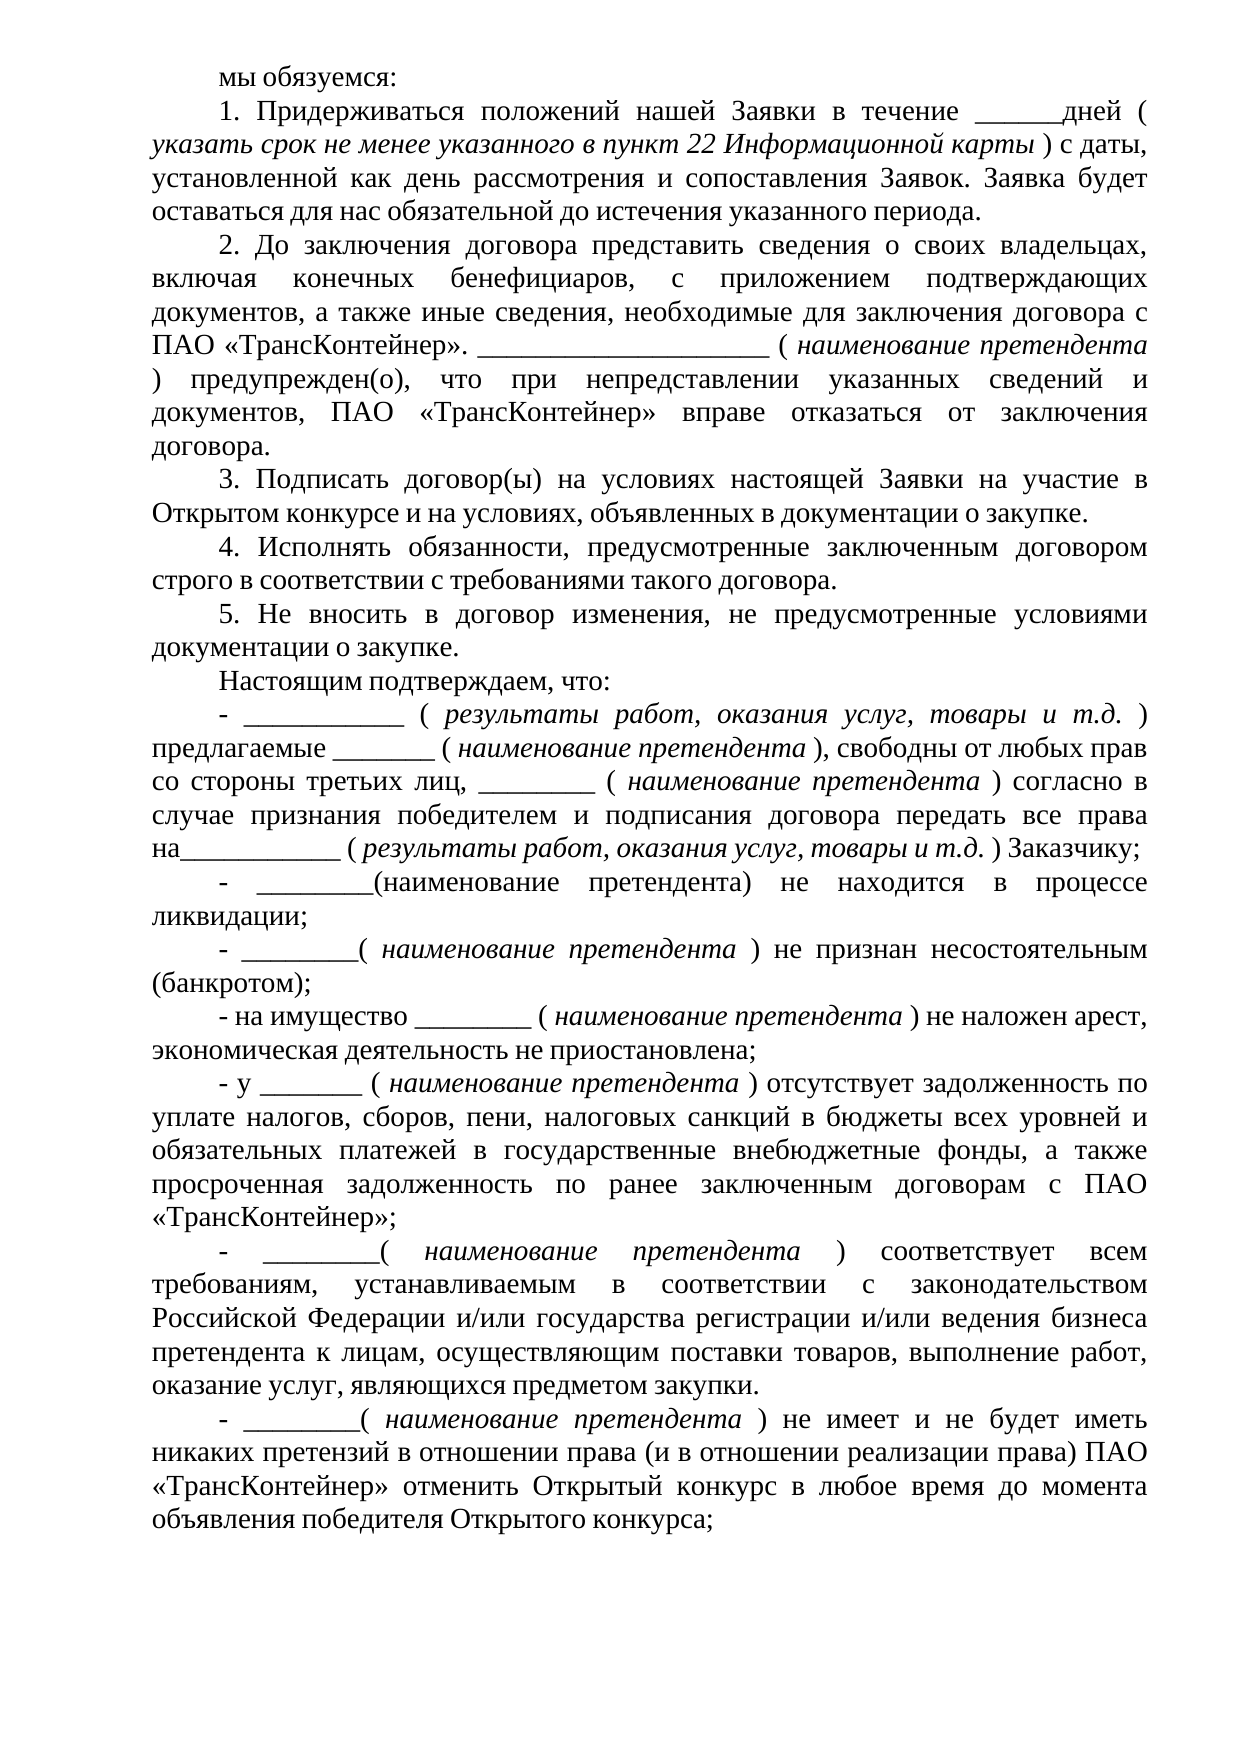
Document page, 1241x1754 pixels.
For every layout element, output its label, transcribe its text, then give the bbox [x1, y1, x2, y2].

table_header мы обязуемся: 1. Придерживаться положений нашей Заявки в течение ______дней ( указать срок не менее указанного в пункт 22 Информационной карты ) с даты, установленной как день рассмотрения и сопоставления Заявок. Заявка будет оставаться для нас обязательной до истечения указанного периода. 2. До заключения договора представить сведения о своих владельцах, включая конечных бенефициаров, с приложением подтверждающих документов, а также иные сведения, необходимые для заключения договора с ПАО «ТрансКонтейнер». ____________________ ( наименование претендента ) предупрежден(о), что при непредставлении указанных сведений и документов, ПАО «ТрансКонтейнер» вправе отказаться от заключения договора. 3. Подписать договор(ы) на условиях настоящей Заявки на участие в Открытом конкурсе и на условиях, объявленных в документации о закупке. 4. Исполнять обязанности, предусмотренные заключенным договором строго в соответствии с требованиями такого договора. 5. Не вносить в договор изменения, не предусмотренные условиями документации о закупке. Настоящим подтверждаем, что: - ___________ ( результаты работ, оказания услуг, товары и т.д. ) предлагаемые _______ ( наименование претендента ), свободны от любых прав со стороны третьих лиц, ________ ( наименование претендента ) согласно в случае признания победителем и подписания договора передать все права на___________ ( результаты работ, оказания услуг, товары и т.д. ) Заказчику; - ________(наименование претендента) не находится в процессе ликвидации; - ________( наименование претендента ) не признан несостоятельным (банкротом); - на имущество ________ ( наименование претендента ) не наложен арест, экономическая деятельность не приостановлена; - у _______ ( наименование претендента ) отсутствует задолженность по уплате налогов, сборов, пени, налоговых санкций в бюджеты всех уровней и обязательных платежей в государственные внебюджетные фонды, а также просроченная задолженность по ранее заключенным договорам с ПАО «ТрансКонтейнер»; - ________( наименование претендента ) соответствует всем требованиям, устанавливаемым в соответствии с законодательством Российской Федерации и/или государства регистрации и/или ведения бизнеса претендента к лицам, осуществляющим поставки товаров, выполнение работ, оказание услуг, являющихся предметом закупки. - ________( наименование претендента ) не имеет и не будет иметь никаких претензий в отношении права (и в отношении реализации права) ПАО «ТрансКонтейнер» отменить Открытый конкурс в любое время до момента объявления победителя Открытого конкурса; [148, 59, 1152, 1547]
